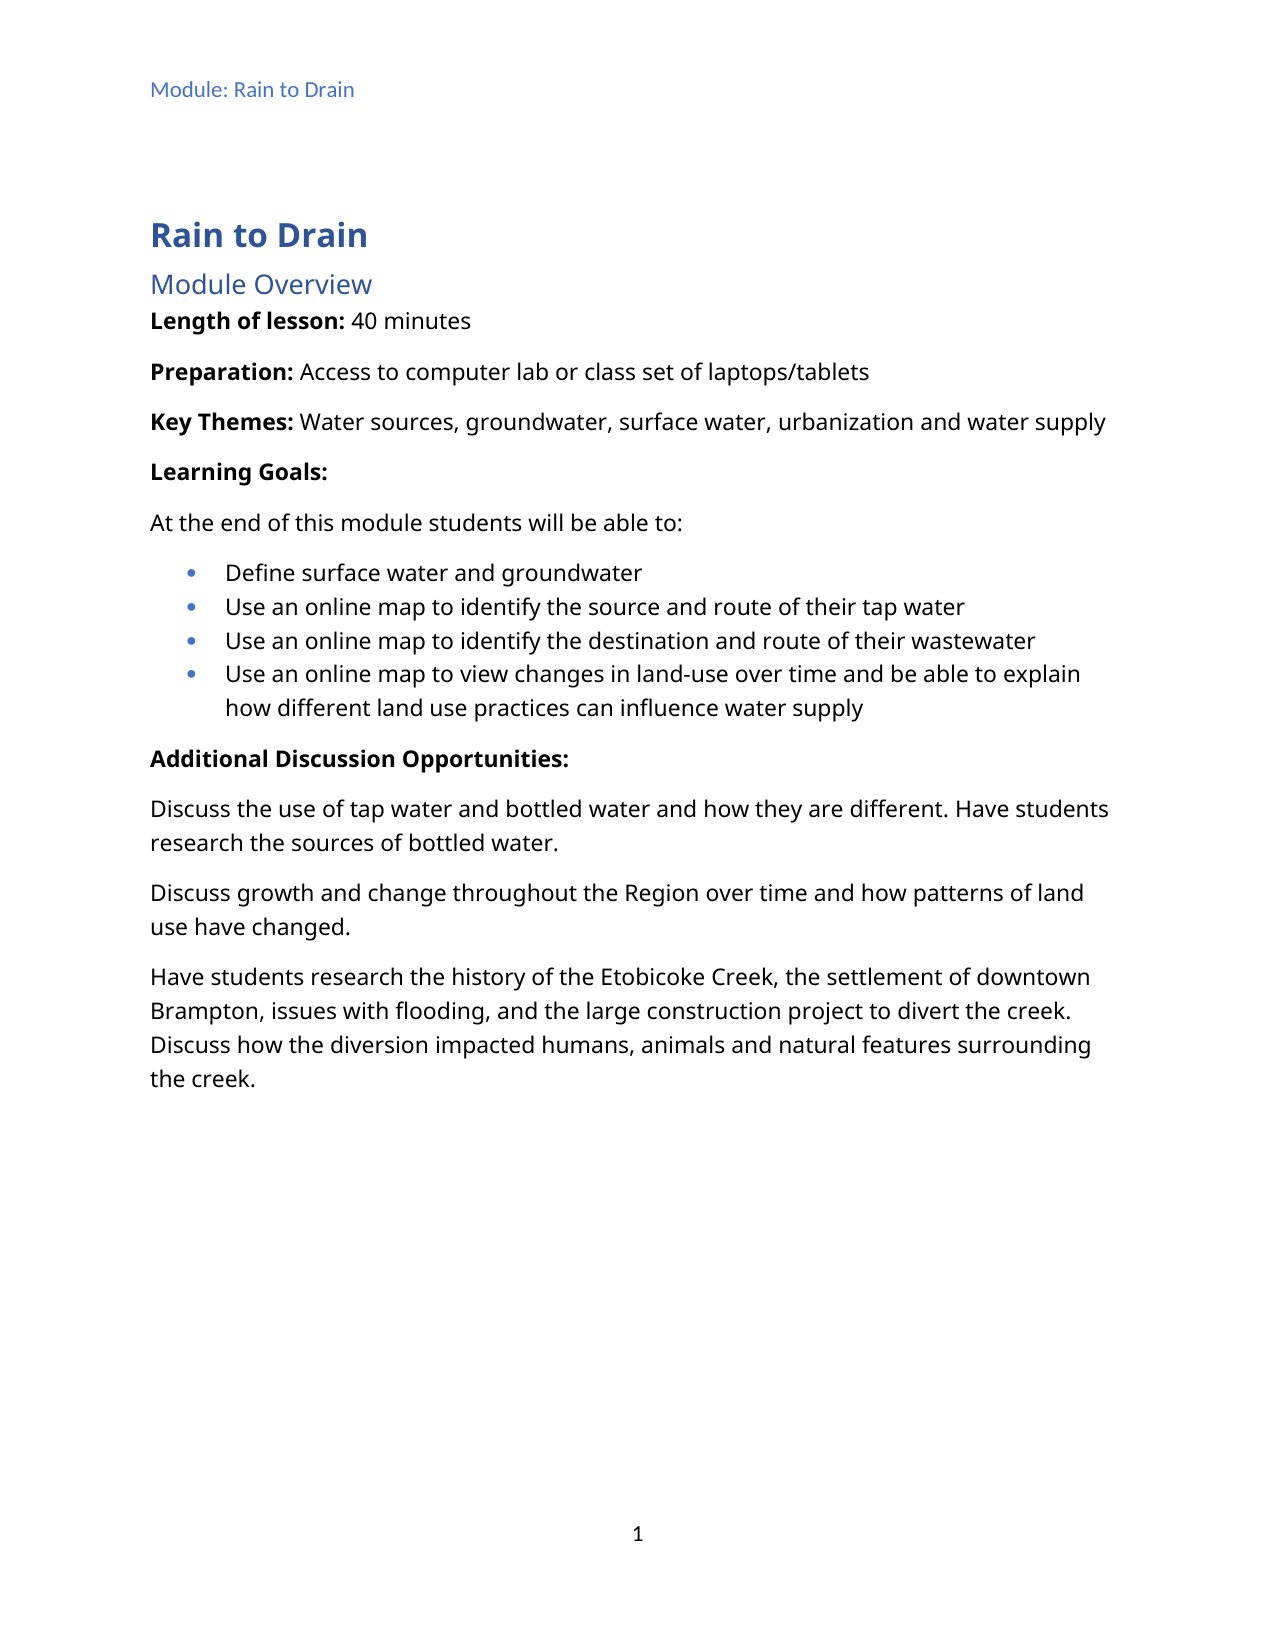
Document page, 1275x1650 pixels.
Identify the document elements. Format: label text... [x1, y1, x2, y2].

text Discuss the use of tap water and bottled water and how they are different. Have students research the sources of bottled water. [150, 793, 1125, 858]
list Use an online map to view changes in land-use over time and be able to explain how different land use practices can influence water supply [187, 658, 1125, 723]
text At the end of this module students will be able to: [150, 507, 1125, 538]
text Length of lesson: 40 minutes [150, 305, 1125, 336]
text Preparation: Access to computer lab or class set of laptops/tablets [150, 355, 1125, 387]
text Discuss growth and change throughout the Region over time and how patterns of land use have changed. [150, 877, 1125, 942]
list Define surface water and groundwater [187, 557, 1125, 588]
text Have students research the history of the Etobicoke Creek, the settlement of downtown Brampton, issues with flooding, and the large construction project to divert the creek. Discuss how the diversion impacted humans, animals and natural features surrounding the creek. [150, 961, 1125, 1094]
text Learning Goals: [150, 456, 1125, 487]
subtitle Rain to Drain [150, 212, 1125, 257]
text Additional Discussion Opportunities: [150, 742, 1125, 774]
subtitle Module Overview [150, 265, 1125, 302]
list Use an online map to identify the destination and route of their wastewater [187, 624, 1125, 656]
list Use an online map to identify the source and route of their tap water [187, 591, 1125, 622]
text Key Themes: Water sources, groundwater, surface water, urbanization and water supply [150, 406, 1125, 437]
